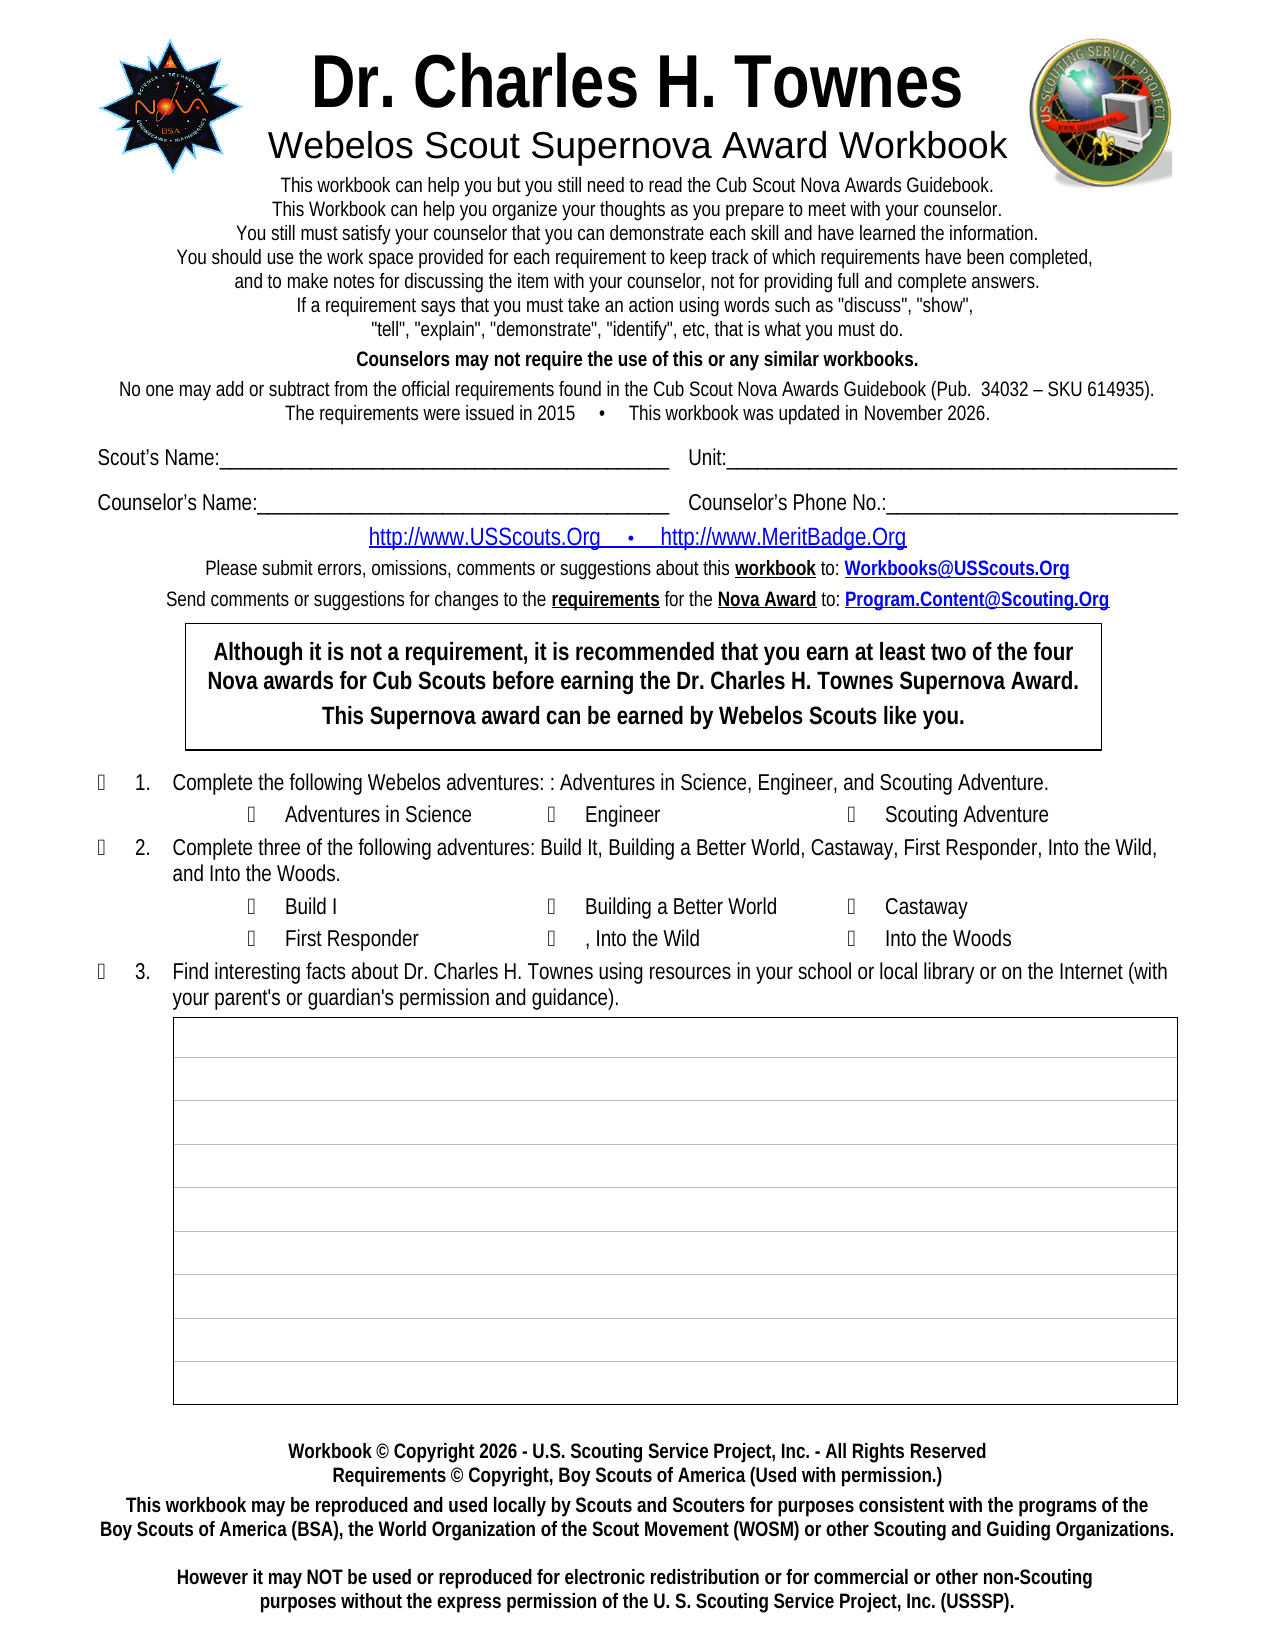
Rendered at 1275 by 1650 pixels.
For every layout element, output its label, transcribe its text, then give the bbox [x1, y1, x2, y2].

table_cell [174, 1145, 1177, 1187]
text First Responder , Into the Wild Into the Woods [247, 925, 1177, 952]
table_cell [174, 1058, 1177, 1100]
table_cell [174, 1362, 1177, 1404]
table_cell [174, 1188, 1177, 1231]
table_cell [174, 1319, 1177, 1361]
picture [1028, 37, 1173, 188]
text Adventures in Science Engineer Scouting Adventure [247, 801, 1177, 827]
text 3. Find interesting facts about Dr. Charles H. Townes using resources in your school or local library or on the Internet (with your parent's or guardian's permission and guidance). [97, 958, 1177, 1011]
table_cell [174, 1232, 1177, 1274]
table_cell [174, 1275, 1177, 1317]
text Send comments or suggestions for changes to the requirements for the Nova Award to: Program.Content@Scouting.Org [97, 587, 1177, 611]
text http://www.USScouts.Org • http://www.MeritBadge.Org [97, 521, 1177, 550]
text 1. Complete the following Webelos adventures: : Adventures in Science, Engineer, and Scouting Adventure. [97, 617, 1177, 795]
text Please submit errors, omissions, comments or suggestions about this workbook to: Workbooks@USScouts.Org [97, 556, 1177, 580]
text 2. Complete three of the following adventures: Build It, Building a Better World, Castaway, First Responder, Into the Wild, and Into the Woods. [97, 834, 1177, 886]
text Build I Building a Better World Castaway [247, 893, 1177, 919]
table_header [174, 1018, 1177, 1057]
picture [97, 37, 247, 177]
table_cell [174, 1101, 1177, 1144]
